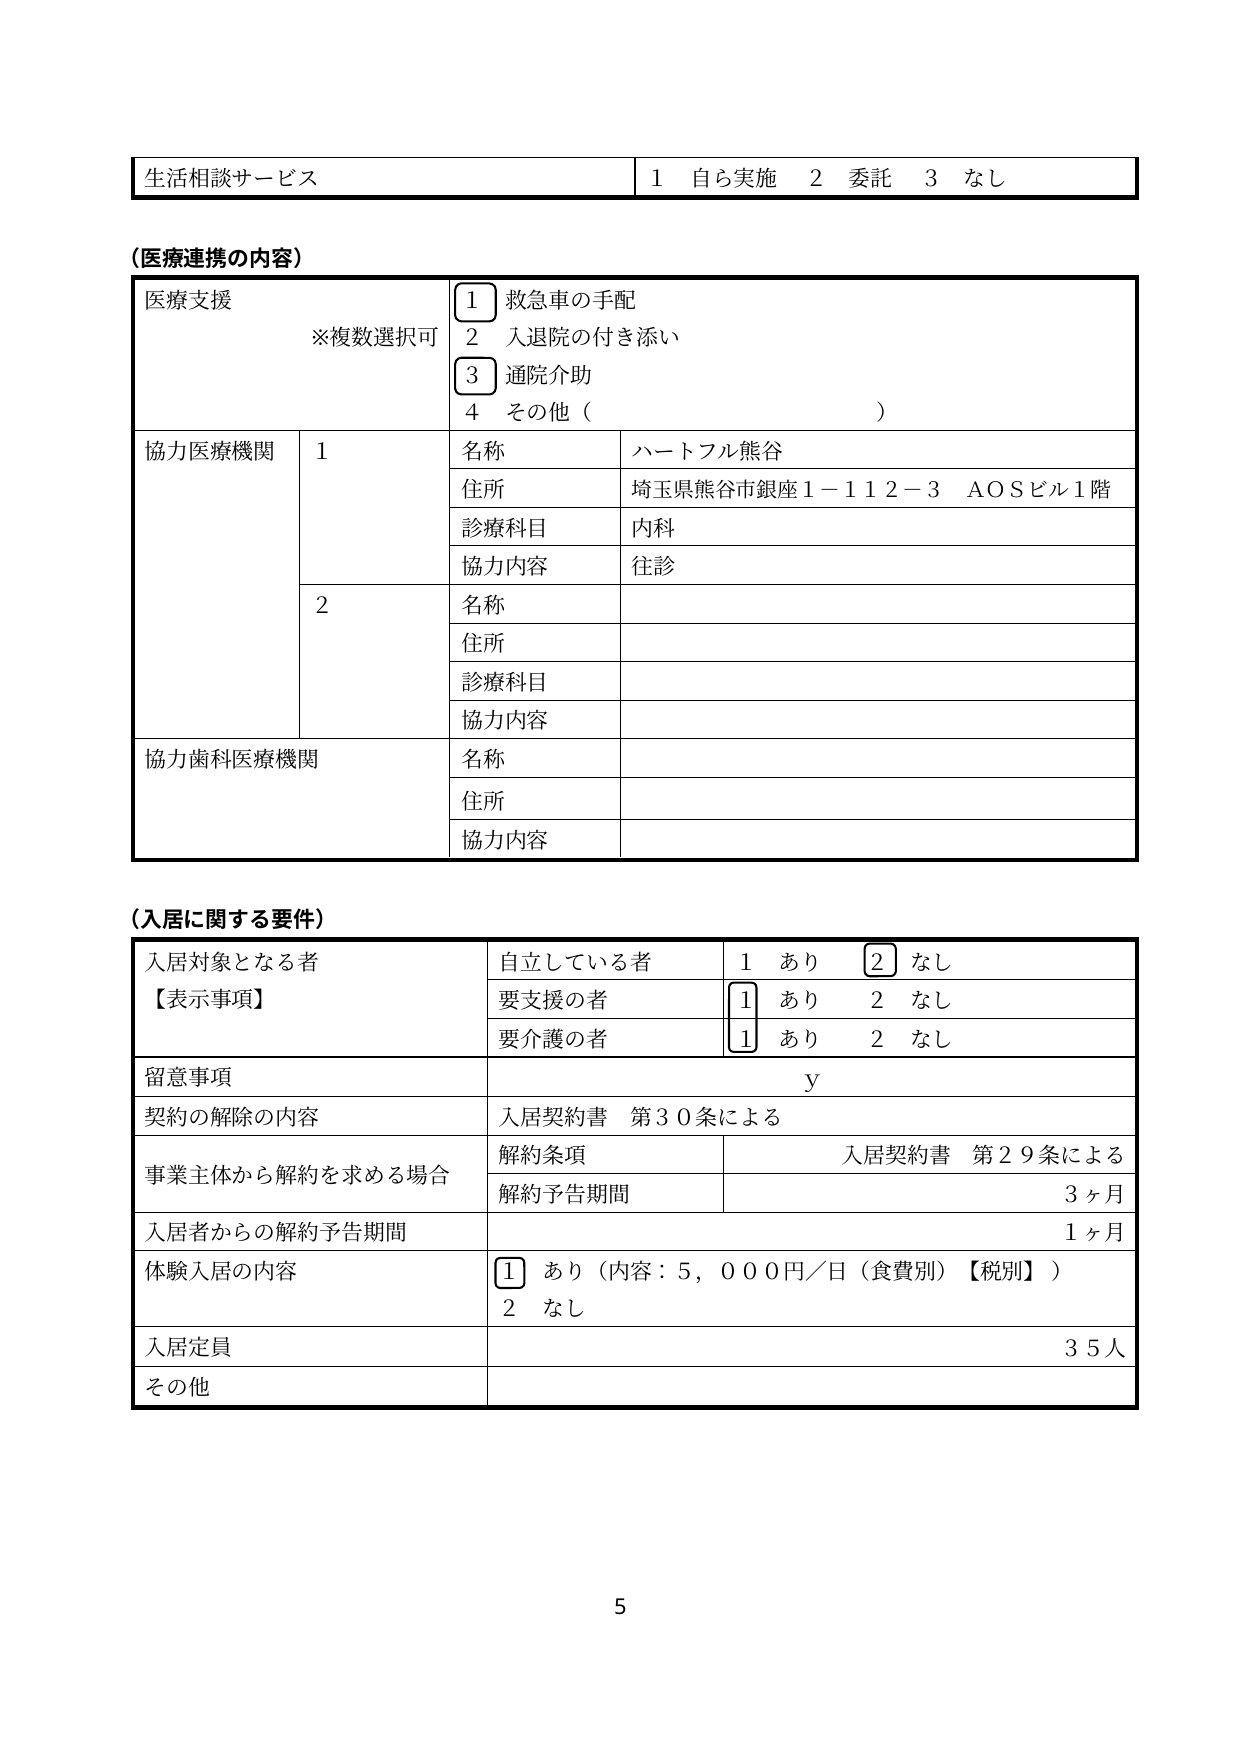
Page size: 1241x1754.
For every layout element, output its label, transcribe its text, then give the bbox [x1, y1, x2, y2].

table_cell 名称 [450, 739, 620, 777]
table_cell 協力内容 [450, 546, 620, 584]
table_header １ あり ２ なし [724, 942, 1135, 979]
table_cell 解約予告期間 [488, 1174, 723, 1212]
table_cell 要支援の者 [488, 980, 723, 1018]
table_cell 住所 [450, 624, 620, 661]
table_cell [488, 1367, 1135, 1405]
table_header 入居対象となる者 【表示事項】 [135, 942, 487, 1056]
table_cell 名称 [450, 585, 620, 622]
table_cell [621, 662, 1135, 699]
table_cell [621, 585, 1135, 622]
table_header 自立している者 [488, 942, 723, 979]
table_cell 診療科目 [450, 508, 620, 545]
table_cell 留意事項 [135, 1058, 487, 1096]
table_cell ハートフル熊谷 [621, 431, 1135, 468]
table_cell [621, 701, 1135, 738]
table_cell 住所 [450, 778, 620, 819]
table_cell [621, 624, 1135, 661]
text （入居に関する要件） [118, 899, 1122, 937]
table_cell 診療科目 [450, 662, 620, 699]
table_cell 協力内容 [450, 701, 620, 738]
table_cell ｙ [488, 1058, 1135, 1096]
table_cell 生活相談サービス [135, 158, 634, 195]
table_cell ２ [300, 585, 449, 738]
table_cell 協力歯科医療機関 [135, 739, 449, 857]
table_cell １ヶ月 [488, 1213, 1135, 1250]
table_cell 入居契約書 第２９条による [724, 1136, 1135, 1173]
table_cell １ 自ら実施 ２ 委託 ３ なし [636, 158, 1135, 195]
table_cell １ あり ２ なし [724, 1019, 1135, 1056]
table_cell 住所 [450, 469, 620, 507]
table_cell １ あり（内容：５，０００円／日（食費別）【税別】 ） ２ なし [488, 1251, 1135, 1326]
table_cell 体験入居の内容 [135, 1251, 487, 1326]
table_cell 要介護の者 [488, 1019, 723, 1056]
table_cell [621, 820, 1135, 857]
table_cell 名称 [450, 431, 620, 468]
table_cell [621, 739, 1135, 777]
table_cell 解約条項 [488, 1136, 723, 1173]
text （医療連携の内容） [118, 238, 1122, 275]
table_cell 協力医療機関 [135, 431, 299, 738]
table_cell 協力内容 [450, 820, 620, 857]
table_cell １ [300, 431, 449, 584]
table_cell 事業主体から解約を求める場合 [135, 1136, 487, 1212]
table_cell 内科 [621, 508, 1135, 545]
table_cell ３５人 [488, 1327, 1135, 1366]
table_cell 入居定員 [135, 1327, 487, 1366]
table_cell 入居者からの解約予告期間 [135, 1213, 487, 1250]
table_cell １ あり ２ なし [724, 980, 1135, 1018]
table_header 医療支援 ※複数選択可 [135, 280, 449, 430]
table_header １ 救急車の手配 ２ 入退院の付き添い ３ 通院介助 ４ その他（ ） [450, 280, 1135, 430]
table_cell その他 [135, 1367, 487, 1405]
table_cell 契約の解除の内容 [135, 1097, 487, 1134]
table_cell 往診 [621, 546, 1135, 584]
table_cell ３ヶ月 [724, 1174, 1135, 1212]
table_cell 埼玉県熊谷市銀座１－１１２－３ ＡＯＳビル１階 [621, 469, 1135, 507]
table_cell [621, 778, 1135, 819]
table_cell 入居契約書 第３０条による [488, 1097, 1135, 1134]
